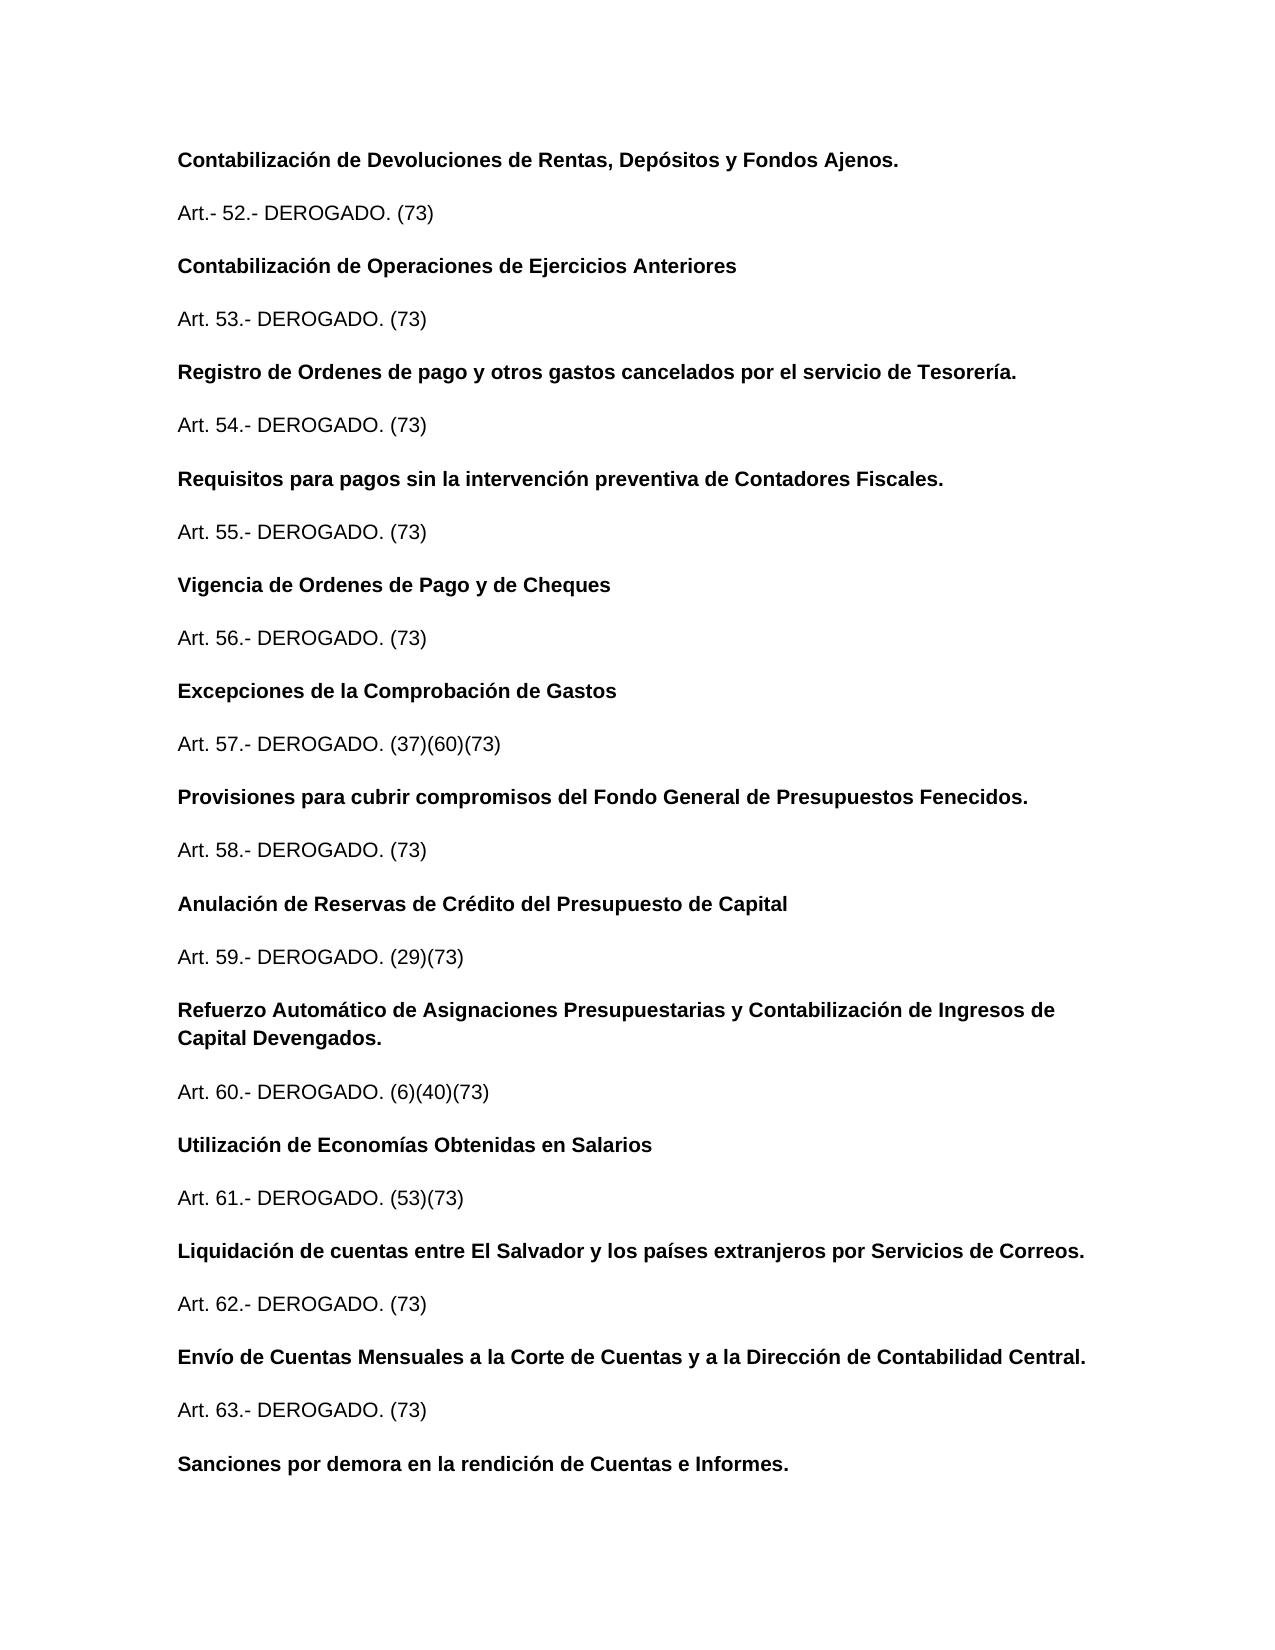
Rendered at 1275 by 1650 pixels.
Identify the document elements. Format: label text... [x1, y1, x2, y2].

text Art.- 52.- DEROGADO. (73) [177, 201, 1098, 225]
text Art. 58.- DEROGADO. (73) [177, 838, 1098, 862]
text Anulación de Reservas de Crédito del Presupuesto de Capital [177, 891, 1098, 915]
text Art. 61.- DEROGADO. (53)(73) [177, 1186, 1098, 1210]
text Contabilización de Devoluciones de Rentas, Depósitos y Fondos Ajenos. [177, 148, 1098, 172]
text Requisitos para pagos sin la intervención preventiva de Contadores Fiscales. [177, 466, 1098, 490]
text Refuerzo Automático de Asignaciones Presupuestarias y Contabilización de Ingresos de Capital Devengados. [177, 998, 1098, 1050]
text Envío de Cuentas Mensuales a la Corte de Cuentas y a la Dirección de Contabilidad Central. [177, 1345, 1098, 1369]
text Art. 60.- DEROGADO. (6)(40)(73) [177, 1079, 1098, 1103]
text Vigencia de Ordenes de Pago y de Cheques [177, 573, 1098, 597]
text Art. 55.- DEROGADO. (73) [177, 519, 1098, 543]
text Registro de Ordenes de pago y otros gastos cancelados por el servicio de Tesorería. [177, 360, 1098, 384]
text Utilización de Economías Obtenidas en Salarios [177, 1133, 1098, 1157]
text Art. 57.- DEROGADO. (37)(60)(73) [177, 732, 1098, 756]
text Art. 56.- DEROGADO. (73) [177, 626, 1098, 650]
text Art. 54.- DEROGADO. (73) [177, 413, 1098, 437]
text Liquidación de cuentas entre El Salvador y los países extranjeros por Servicios de Correos. [177, 1239, 1098, 1263]
text Excepciones de la Comprobación de Gastos [177, 679, 1098, 703]
text Sanciones por demora en la rendición de Cuentas e Informes. [177, 1451, 1098, 1475]
text Art. 62.- DEROGADO. (73) [177, 1292, 1098, 1316]
text Art. 53.- DEROGADO. (73) [177, 307, 1098, 331]
text Art. 63.- DEROGADO. (73) [177, 1398, 1098, 1422]
text Art. 59.- DEROGADO. (29)(73) [177, 944, 1098, 968]
text Contabilización de Operaciones de Ejercicios Anteriores [177, 254, 1098, 278]
text Provisiones para cubrir compromisos del Fondo General de Presupuestos Fenecidos. [177, 785, 1098, 809]
